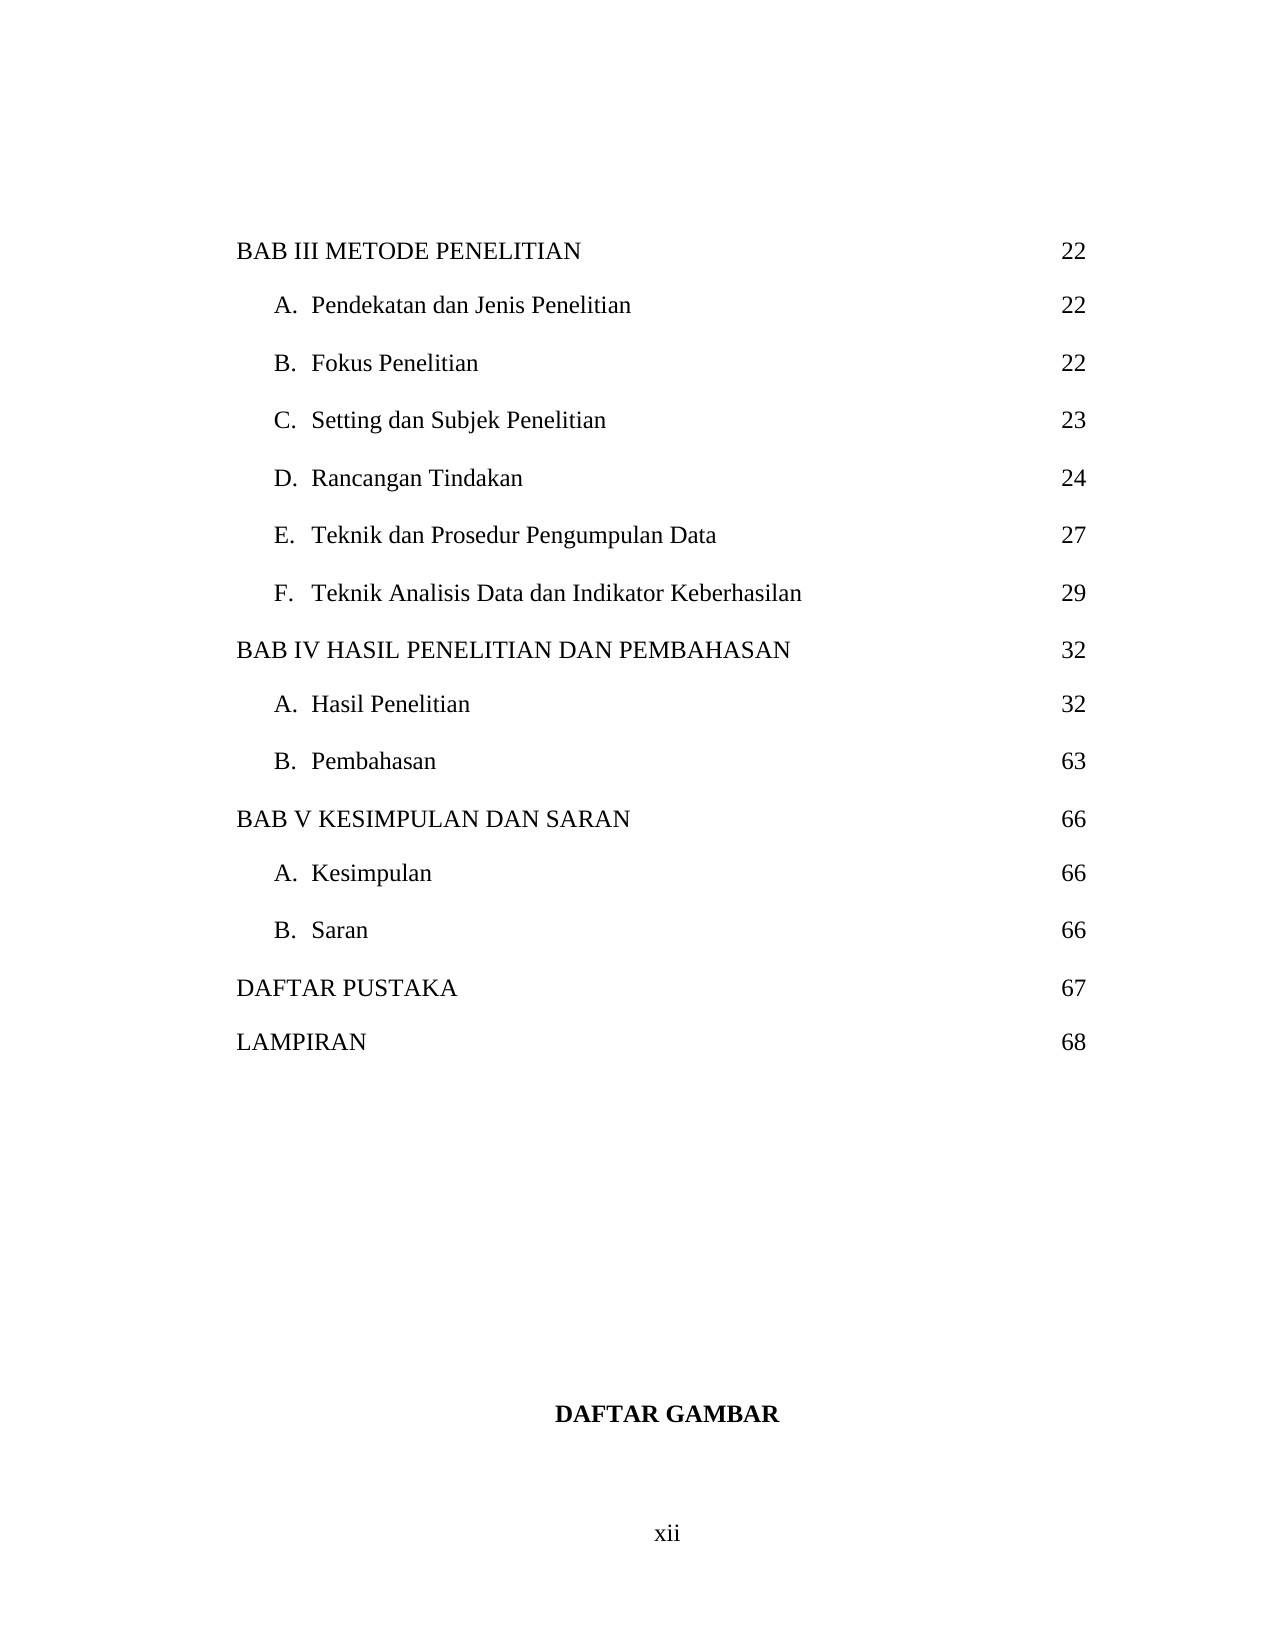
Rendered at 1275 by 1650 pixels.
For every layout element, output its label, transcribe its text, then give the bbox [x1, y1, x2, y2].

list Saran 66 [274, 915, 1098, 944]
text BAB III METODE PENELITIAN 22 [236, 236, 1098, 265]
text DAFTAR PUSTAKA 67 [236, 973, 1098, 1002]
text BAB V KESIMPULAN DAN SARAN 66 [236, 804, 1098, 833]
list Kesimpulan 66 [274, 858, 1098, 887]
list Fokus Penelitian 22 [274, 348, 1098, 376]
text DAFTAR GAMBAR [236, 1399, 1098, 1427]
list Hasil Penelitian 32 [274, 689, 1098, 718]
list Rancangan Tindakan 24 [274, 463, 1098, 491]
list Pembahasan 63 [274, 746, 1098, 775]
text LAMPIRAN 68 [236, 1027, 1098, 1055]
list Teknik dan Prosedur Pengumpulan Data 27 [274, 520, 1098, 549]
list Pendekatan dan Jenis Penelitian 22 [274, 290, 1098, 319]
list Setting dan Subjek Penelitian 23 [274, 405, 1098, 434]
text BAB IV HASIL PENELITIAN DAN PEMBAHASAN 32 [236, 635, 1098, 664]
list Teknik Analisis Data dan Indikator Keberhasilan 29 [274, 578, 1098, 606]
